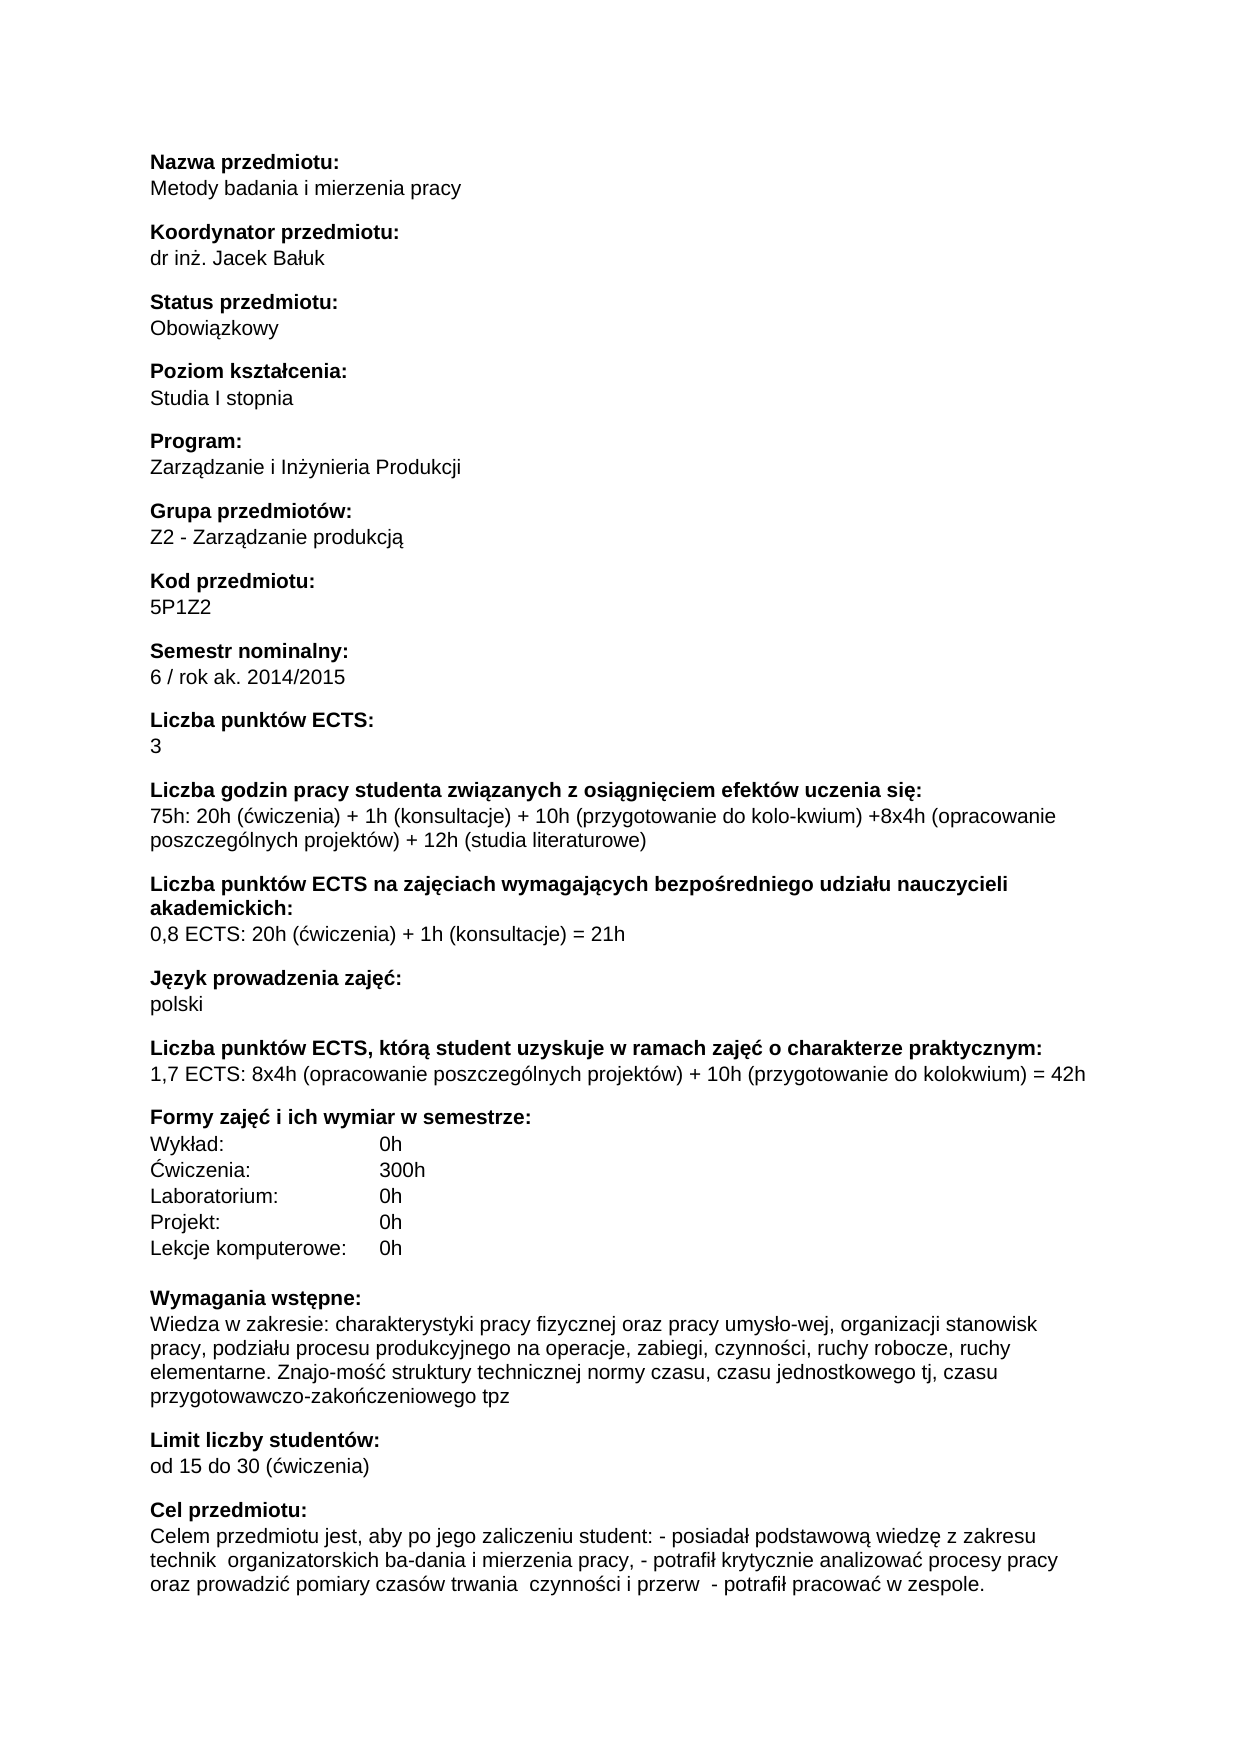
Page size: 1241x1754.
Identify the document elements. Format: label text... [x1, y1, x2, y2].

text polski [150, 992, 1090, 1016]
text Liczba godzin pracy studenta związanych z osiągnięciem efektów uczenia się: [150, 778, 1090, 802]
table_header Wykład: [140, 1132, 367, 1156]
text 5P1Z2 [150, 595, 1090, 619]
text Liczba punktów ECTS, którą student uzyskuje w ramach zajęć o charakterze praktycznym: [150, 1035, 1090, 1059]
text Koordynator przedmiotu: [150, 220, 1090, 244]
text dr inż. Jacek Bałuk [150, 246, 1090, 270]
table_cell 0h [369, 1208, 597, 1234]
text Nazwa przedmiotu: [150, 150, 1090, 174]
text Status przedmiotu: [150, 289, 1090, 313]
text Celem przedmiotu jest, aby po jego zaliczeniu student: - posiadał podstawową wiedzę z zakresu technik organizatorskich ba-dania i mierzenia pracy, - potrafił krytycznie analizować procesy pracy oraz prowadzić pomiary czasów trwania czynności i przerw - potrafił pracować w zespole. [150, 1523, 1090, 1595]
table_cell 0h [369, 1182, 597, 1208]
text 75h: 20h (ćwiczenia) + 1h (konsultacje) + 10h (przygotowanie do kolo-kwium) +8x4h (opracowanie poszczególnych projektów) + 12h (studia literaturowe) [150, 804, 1090, 852]
table_cell 0h [369, 1234, 597, 1260]
text Język prowadzenia zajęć: [150, 966, 1090, 989]
text 3 [150, 734, 1090, 758]
text Grupa przedmiotów: [150, 499, 1090, 523]
text Limit liczby studentów: [150, 1428, 1090, 1452]
table_cell 300h [369, 1156, 597, 1182]
table_cell Ćwiczenia: [140, 1158, 367, 1182]
text Metody badania i mierzenia pracy [150, 176, 1090, 200]
table_cell Projekt: [140, 1210, 367, 1234]
text Kod przedmiotu: [150, 569, 1090, 593]
text 6 / rok ak. 2014/2015 [150, 664, 1090, 688]
text Liczba punktów ECTS: [150, 708, 1090, 732]
text Cel przedmiotu: [150, 1497, 1090, 1521]
table_header 0h [369, 1132, 597, 1156]
text Studia I stopnia [150, 385, 1090, 409]
text Obowiązkowy [150, 316, 1090, 339]
text Liczba punktów ECTS na zajęciach wymagających bezpośredniego udziału nauczycieli akademickich: [150, 872, 1090, 920]
text 1,7 ECTS: 8x4h (opracowanie poszczególnych projektów) + 10h (przygotowanie do kolokwium) = 42h [150, 1061, 1090, 1085]
text Poziom kształcenia: [150, 359, 1090, 383]
text od 15 do 30 (ćwiczenia) [150, 1454, 1090, 1478]
text Wiedza w zakresie: charakterystyki pracy fizycznej oraz pracy umysło-wej, organizacji stanowisk pracy, podziału procesu produkcyjnego na operacje, zabiegi, czynności, ruchy robocze, ruchy elementarne. Znajo-mość struktury technicznej normy czasu, czasu jednostkowego tj, czasu przygotowawczo-zakończeniowego tpz [150, 1312, 1090, 1408]
table_cell Lekcje komputerowe: [140, 1236, 367, 1260]
text 0,8 ECTS: 20h (ćwiczenia) + 1h (konsultacje) = 21h [150, 922, 1090, 946]
text Program: [150, 429, 1090, 453]
text Z2 - Zarządzanie produkcją [150, 525, 1090, 549]
table_cell Laboratorium: [140, 1184, 367, 1208]
text Semestr nominalny: [150, 638, 1090, 662]
text Wymagania wstępne: [150, 1286, 1090, 1310]
text Zarządzanie i Inżynieria Produkcji [150, 455, 1090, 479]
text Formy zajęć i ich wymiar w semestrze: [150, 1105, 1090, 1129]
